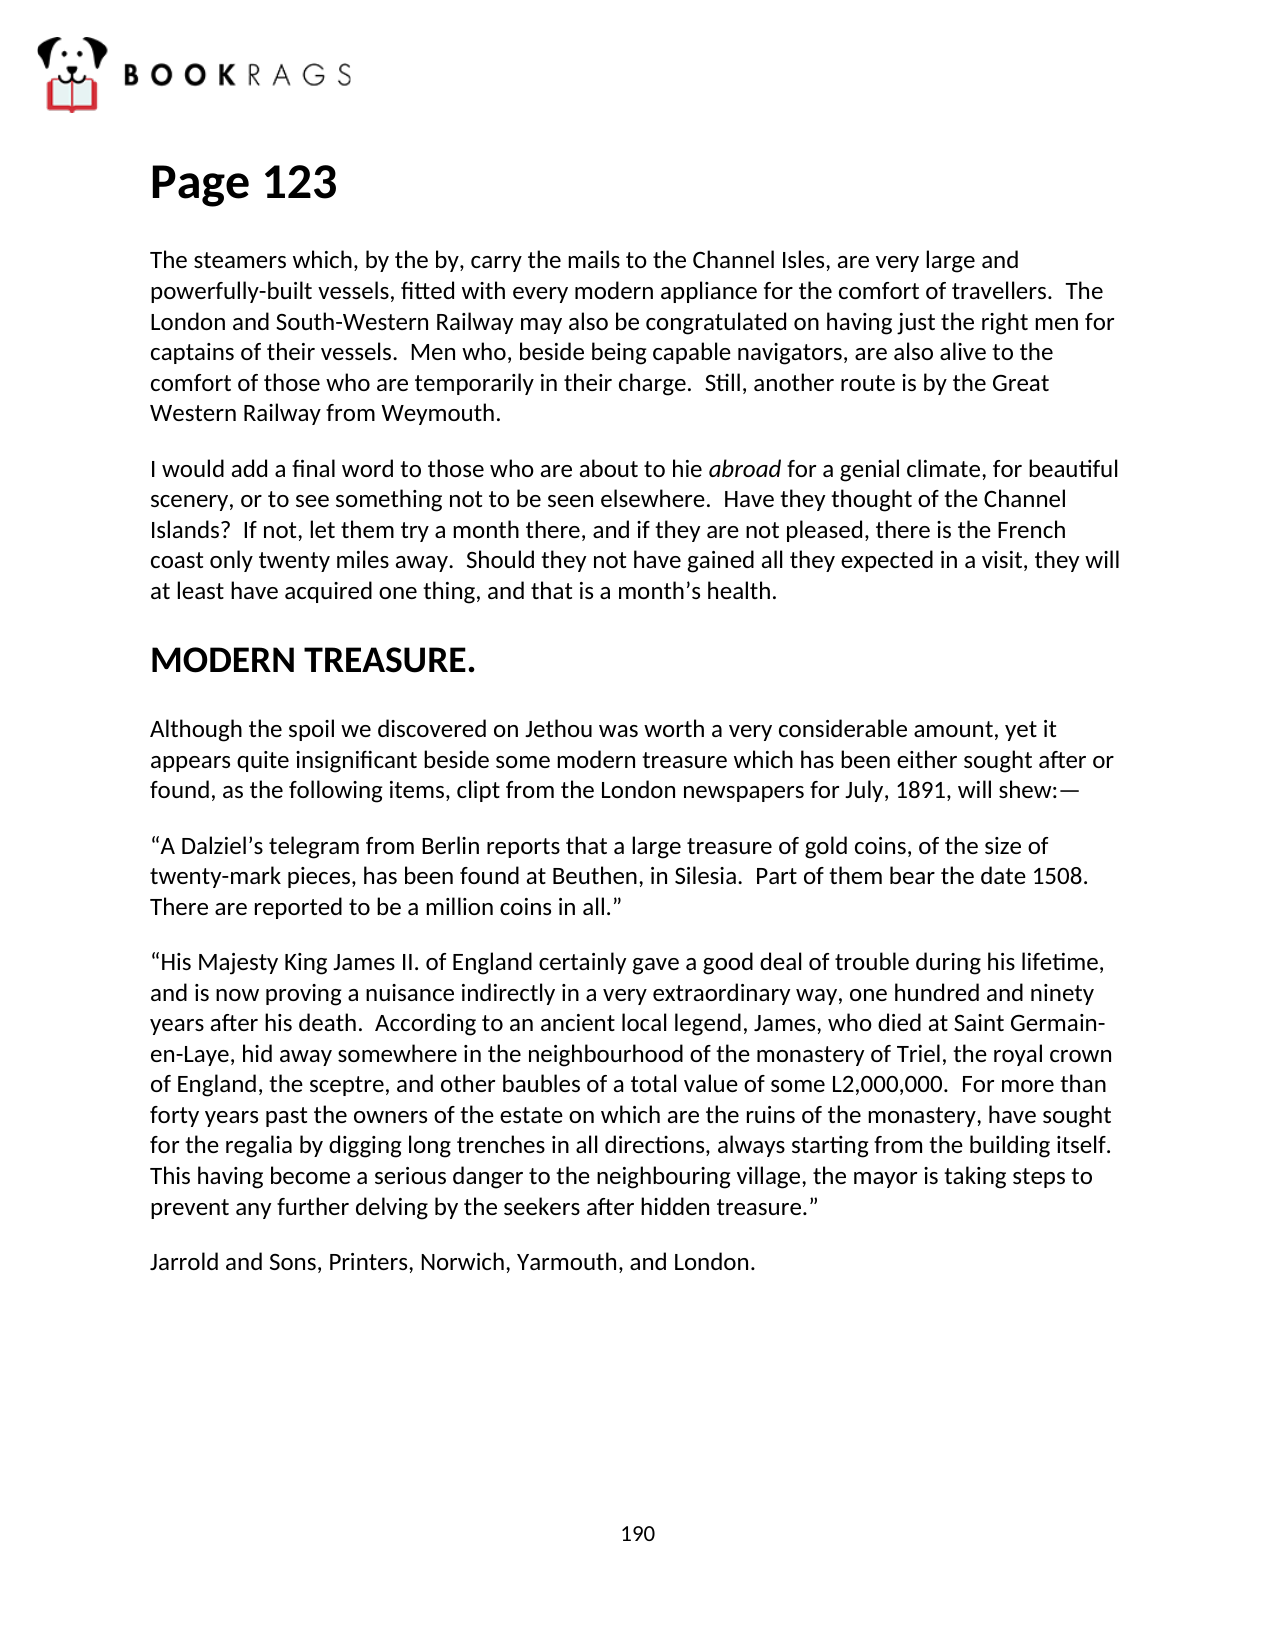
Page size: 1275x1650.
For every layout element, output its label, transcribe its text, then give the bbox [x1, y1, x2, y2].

text Page 123 [150, 150, 1125, 211]
text MODERN TREASURE. [150, 636, 1125, 682]
text Jarrold and Sons, Printers, Norwich, Yarmouth, and London. [150, 1246, 1125, 1277]
text Although the spoil we discovered on Jethou was worth a very considerable amount, yet it appears quite insignificant beside some modern treasure which has been either sought after or found, as the following items, clipt from the London newspapers for July, 1891, will shew:—­ [150, 713, 1125, 805]
picture [37, 37, 351, 113]
text The steamers which, by the by, carry the mails to the Channel Isles, are very large and powerfully-built vessels, fitted with every modern appliance for the comfort of travellers. The London and South-Western Railway may also be congratulated on having just the right men for captains of their vessels. Men who, beside being capable navigators, are also alive to the comfort of those who are temporarily in their charge. Still, another route is by the Great Western Railway from Weymouth. [150, 244, 1125, 428]
text “A Dalziel’s telegram from Berlin reports that a large treasure of gold coins, of the size of twenty-mark pieces, has been found at Beuthen, in Silesia. Part of them bear the date 1508. There are reported to be a million coins in all.” [150, 830, 1125, 922]
text I would add a final word to those who are about to hie abroad for a genial climate, for beautiful scenery, or to see something not to be seen elsewhere. Have they thought of the Channel Islands? If not, let them try a month there, and if they are not pleased, there is the French coast only twenty miles away. Should they not have gained all they expected in a visit, they will at least have acquired one thing, and that is a month’s health. [150, 453, 1125, 605]
text “His Majesty King James II. of England certainly gave a good deal of trouble during his lifetime, and is now proving a nuisance indirectly in a very extraordinary way, one hundred and ninety years after his death. According to an ancient local legend, James, who died at Saint Germain-en-Laye, hid away somewhere in the neighbourhood of the monastery of Triel, the royal crown of England, the sceptre, and other baubles of a total value of some L2,000,000. For more than forty years past the owners of the estate on which are the ruins of the monastery, have sought for the regalia by digging long trenches in all directions, always starting from the building itself. This having become a serious danger to the neighbouring village, the mayor is taking steps to prevent any further delving by the seekers after hidden treasure.” [150, 947, 1125, 1221]
